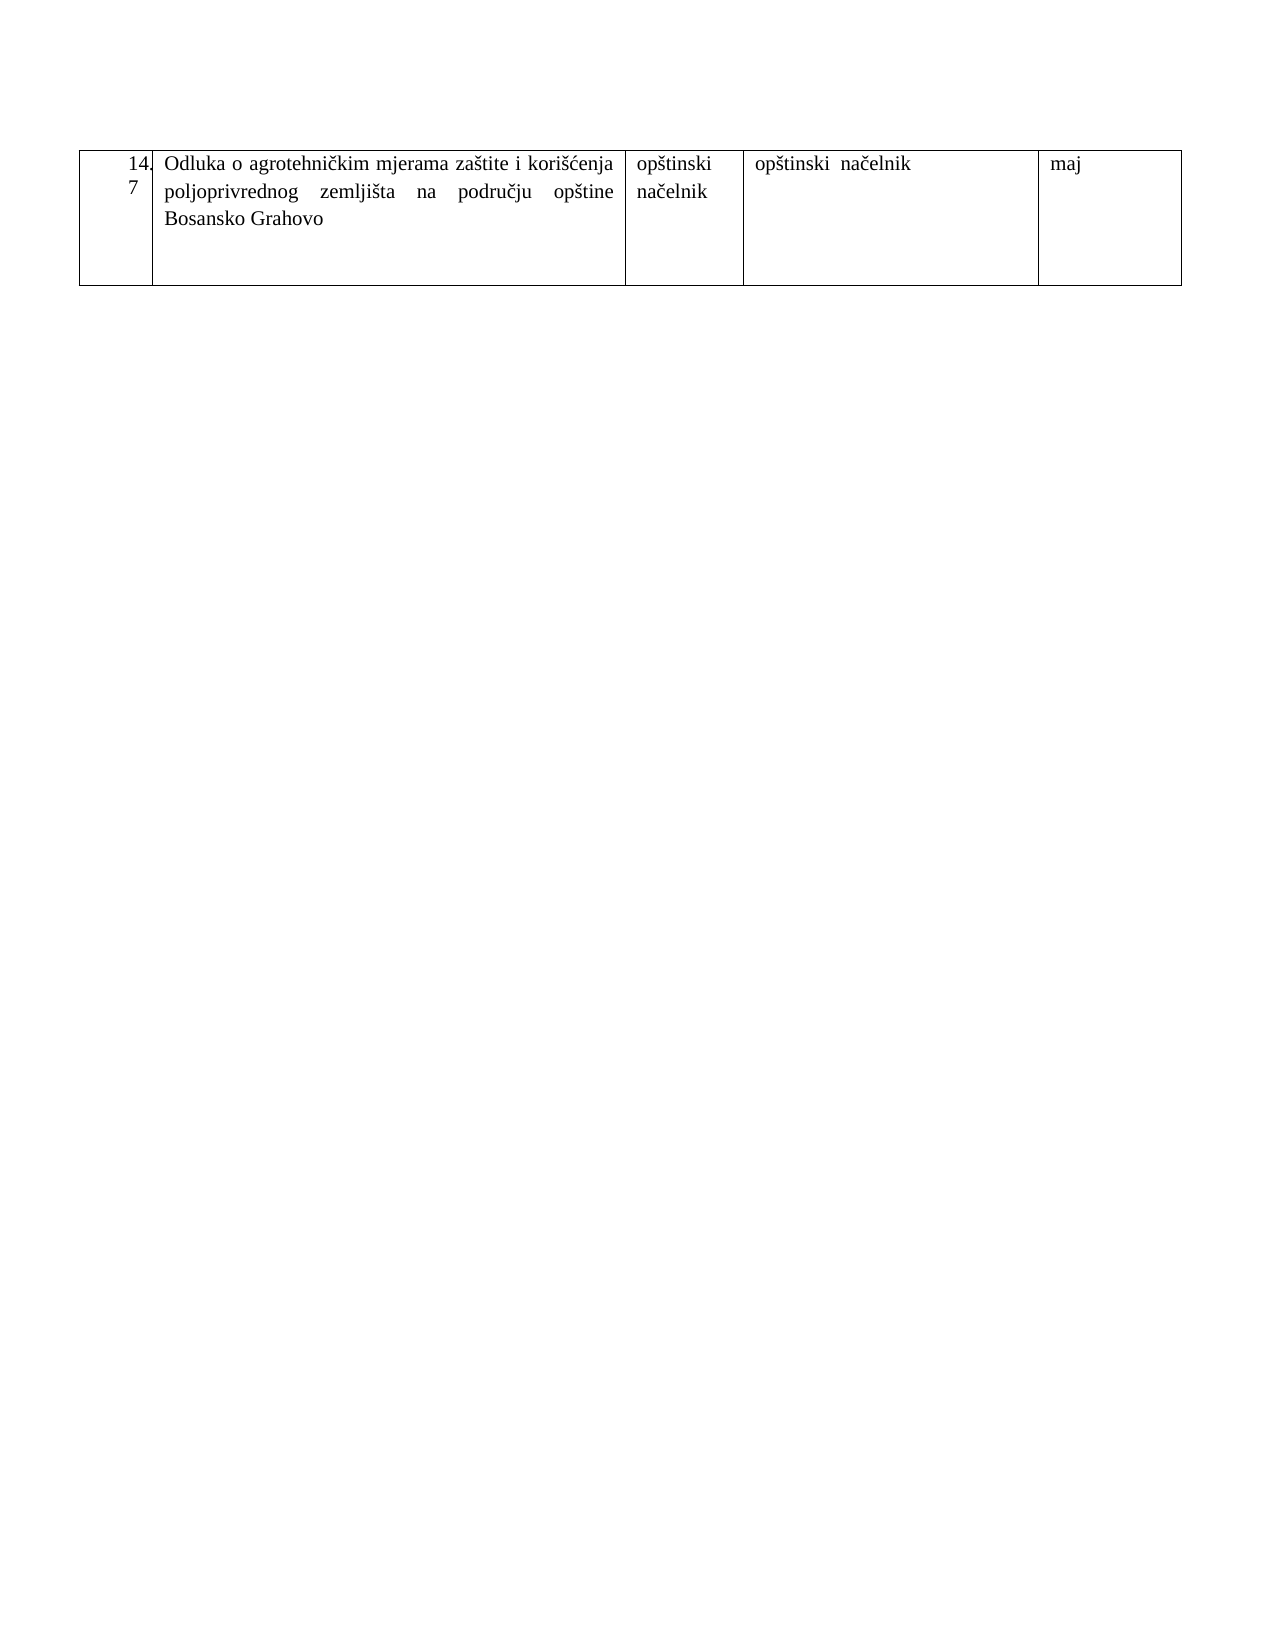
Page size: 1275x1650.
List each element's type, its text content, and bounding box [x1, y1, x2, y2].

table_header opštinski načelnik [744, 151, 1038, 285]
table_header 77 [80, 151, 152, 285]
table_header maj [1039, 151, 1181, 285]
table_header opštinski načelnik [626, 151, 743, 285]
table_header Odluka o agrotehničkim mjerama zaštite i korišćenja poljoprivrednog zemljišta na području opštine Bosansko Grahovo [153, 151, 625, 285]
